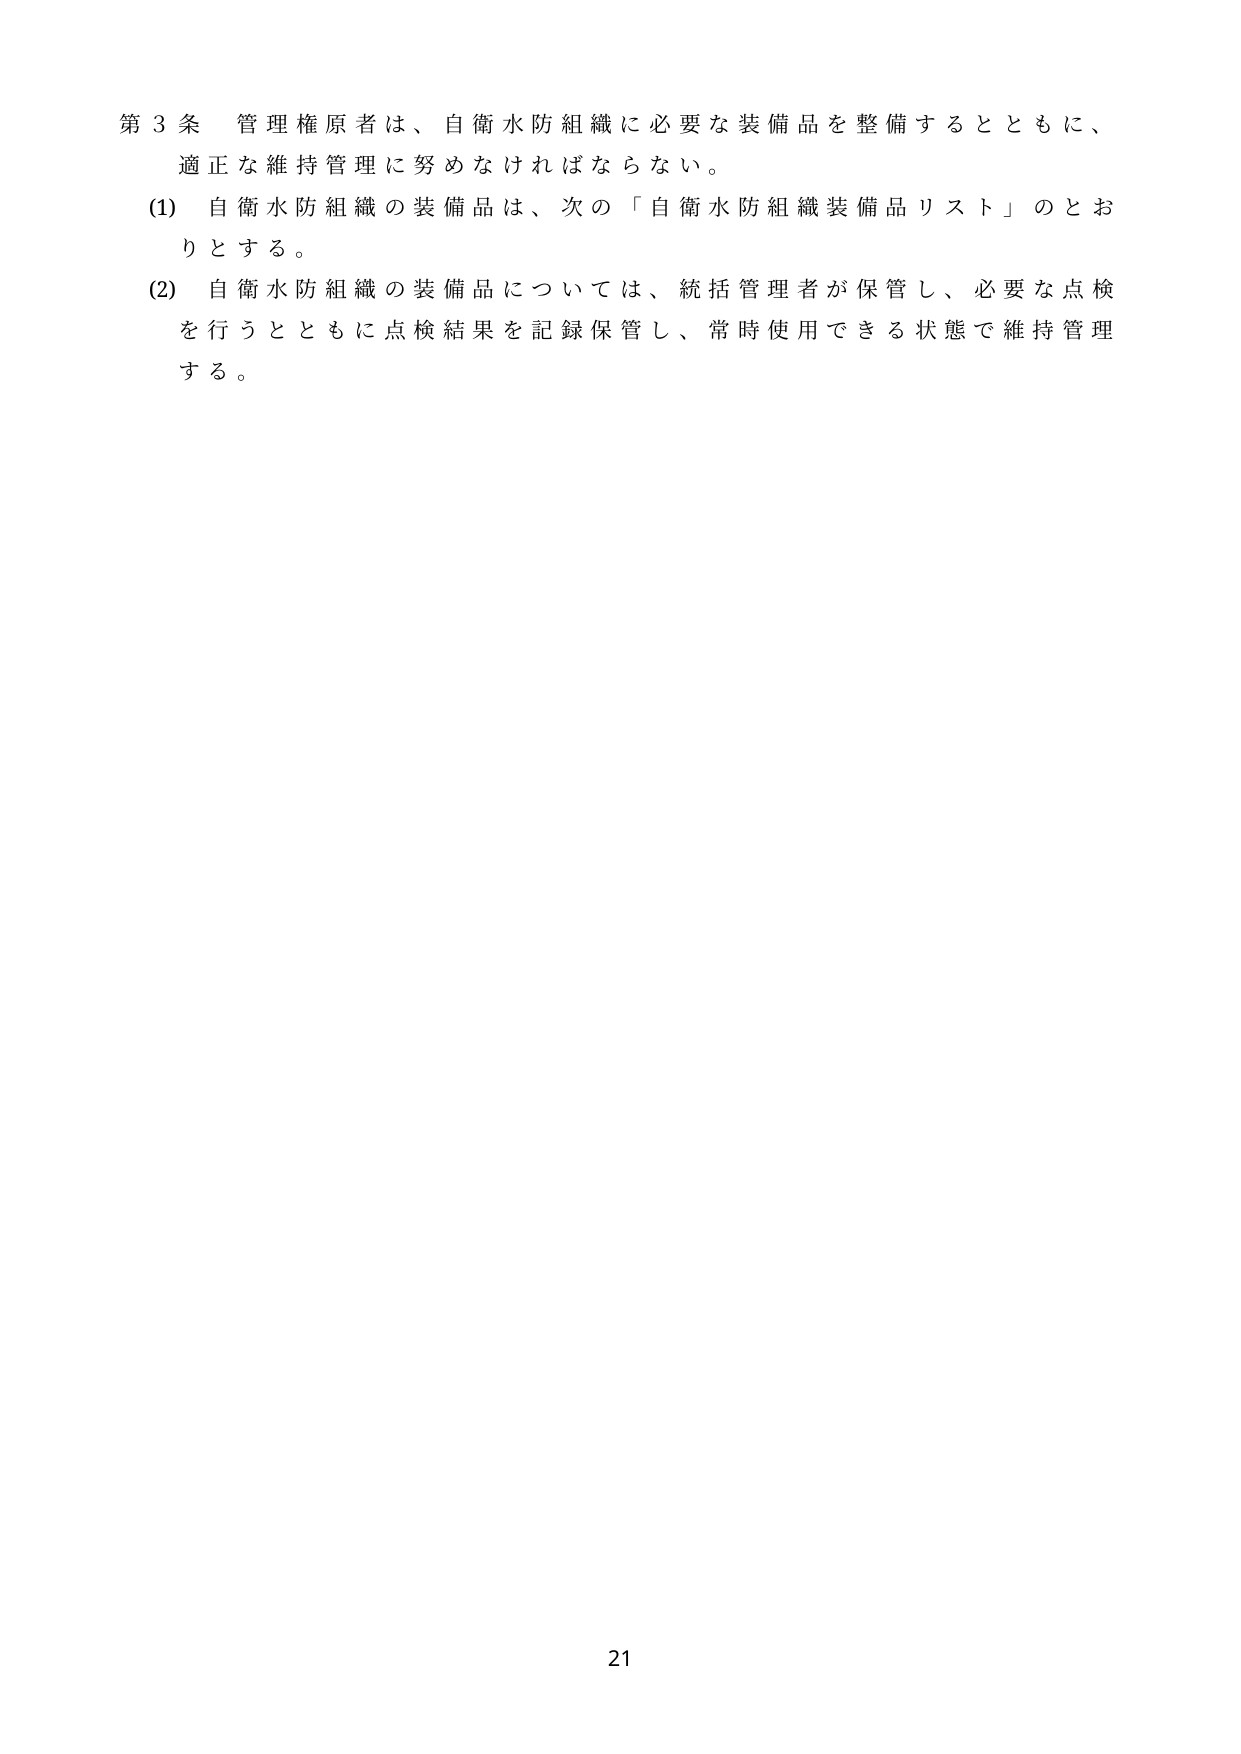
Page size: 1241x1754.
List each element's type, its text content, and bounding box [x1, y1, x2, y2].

text (1) 自衛水防組織の装備品は、次の「自衛水防組織装備品リスト」のとおりとする。 [119, 185, 1121, 267]
text 第３条 管理権原者は、自衛水防組織に必要な装備品を整備するとともに、適正な維持管理に努めなければならない。 [119, 103, 1121, 185]
text (2) 自衛水防組織の装備品については、統括管理者が保管し、必要な点検を行うとともに点検結果を記録保管し、常時使用できる状態で維持管理する。 [119, 267, 1121, 390]
